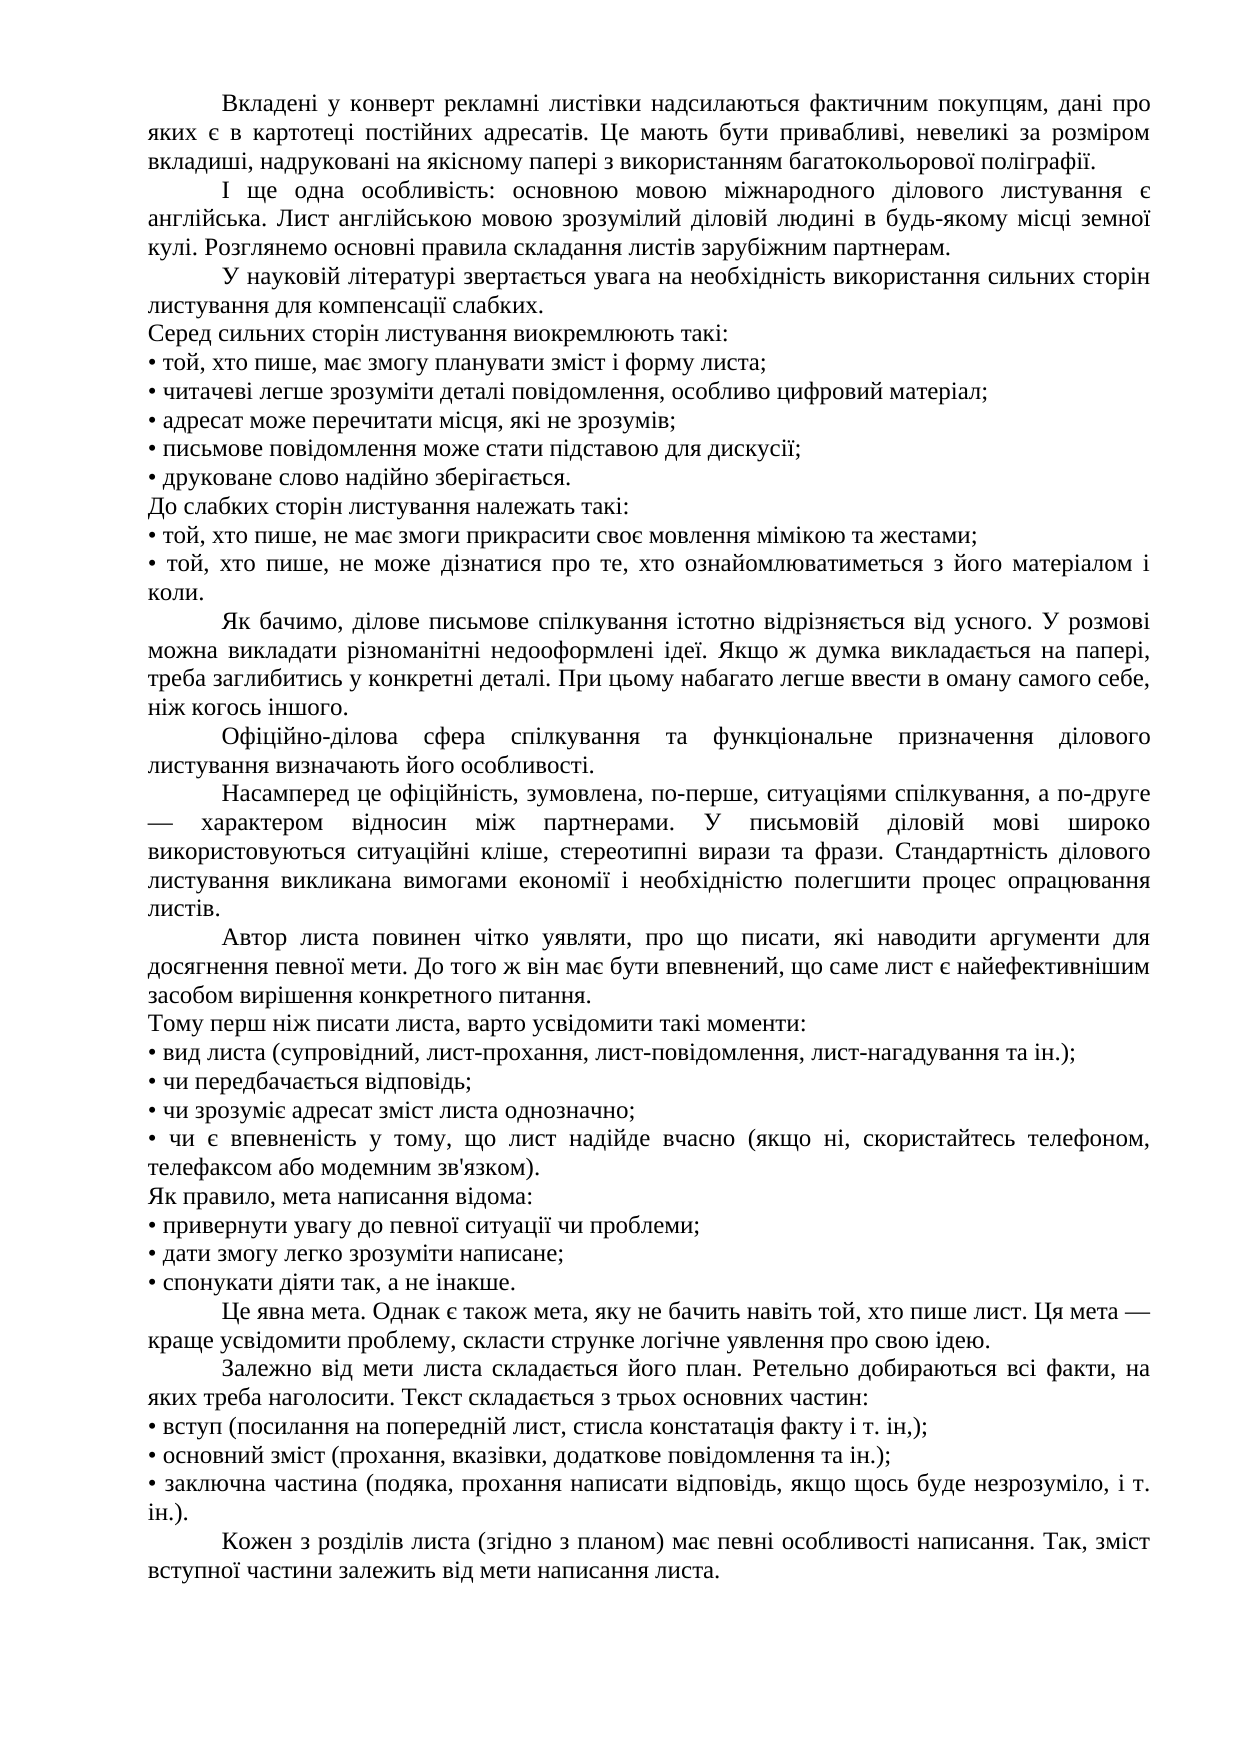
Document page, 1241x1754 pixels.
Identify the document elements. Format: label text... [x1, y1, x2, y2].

text Тому перш ніж писати листа, варто усвідомити такі моменти: [148, 1008, 1152, 1037]
text І ще одна особливість: основною мовою міжнародного ділового листування є англійська. Лист англійською мовою зрозумілий діловій людині в будь-якому місці земної кулі. Розглянемо основні правила складання листів зарубіжним партнерам. [148, 175, 1152, 261]
text • вид листа (супровідний, лист-прохання, лист-повідомлення, лист-нагадування та ін.); [148, 1037, 1152, 1066]
text Офіційно-ділова сфера спілкування та функціональне призначення ділового листування визначають його особливості. [148, 721, 1152, 778]
text Це явна мета. Однак є також мета, яку не бачить навіть той, хто пише лист. Ця мета — краще усвідомити проблему, скласти струнке логічне уявлення про свою ідею. [148, 1296, 1152, 1353]
text • письмове повідомлення може стати підставою для дискусії; [148, 433, 1152, 462]
text Залежно від мети листа складається його план. Ретельно добираються всі факти, на яких треба наголосити. Текст складається з трьох основних частин: [148, 1353, 1152, 1411]
text • спонукати діяти так, а не інакше. [148, 1267, 1152, 1296]
text • чи зрозуміє адресат зміст листа однозначно; [148, 1095, 1152, 1123]
text • адресат може перечитати місця, які не зрозумів; [148, 405, 1152, 433]
text • основний зміст (прохання, вказівки, додаткове повідомлення та ін.); [148, 1440, 1152, 1468]
text • той, хто пише, не може дізнатися про те, хто ознайомлюватиметься з його матеріалом і коли. [148, 548, 1152, 606]
text • друковане слово надійно зберігається. [148, 462, 1152, 491]
text • дати змогу легко зрозуміти написане; [148, 1238, 1152, 1267]
text Як правило, мета написання відома: [148, 1181, 1152, 1210]
text • заключна частина (подяка, прохання написати відповідь, якщо щось буде незрозуміло, і т. ін.). [148, 1468, 1152, 1526]
text • чи є впевненість у тому, що лист надійде вчасно (якщо ні, скористайтесь телефоном, телефаксом або модемним зв'язком). [148, 1123, 1152, 1181]
text • той, хто пише, не має змоги прикрасити своє мовлення мімікою та жестами; [148, 520, 1152, 548]
text Вкладені у конверт рекламні листівки надсилаються фактичним покупцям, дані про яких є в картотеці постійних адресатів. Це мають бути привабливі, невеликі за розміром вкладиші, надруковані на якісному папері з використанням багатокольорової поліграфії. [148, 88, 1152, 175]
text У науковій літературі звертається увага на необхідність використання сильних сторін листування для компенсації слабких. [148, 261, 1152, 318]
text Серед сильних сторін листування виокремлюють такі: [148, 318, 1152, 347]
text Як бачимо, ділове письмове спілкування істотно відрізняється від усного. У розмові можна викладати різноманітні недооформлені ідеї. Якщо ж думка викладається на папері, треба заглибитись у конкретні деталі. При цьому набагато легше ввести в оману самого себе, ніж когось іншого. [148, 606, 1152, 721]
text До слабких сторін листування належать такі: [148, 491, 1152, 520]
text Кожен з розділів листа (згідно з планом) має певні особливості написання. Так, зміст вступної частини залежить від мети написання листа. [148, 1526, 1152, 1583]
text • привернути увагу до певної ситуації чи проблеми; [148, 1210, 1152, 1238]
text • чи передбачається відповідь; [148, 1066, 1152, 1095]
text • читачеві легше зрозуміти деталі повідомлення, особливо цифровий матеріал; [148, 376, 1152, 405]
text Насамперед це офіційність, зумовлена, по-перше, ситуаціями спілкування, а по-друге — характером відносин між партнерами. У письмовій діловій мові широко використовуються ситуаційні кліше, стереотипні вирази та фрази. Стандартність ділового листування викликана вимогами економії і необхідністю полегшити процес опрацювання листів. [148, 778, 1152, 922]
text • вступ (посилання на попередній лист, стисла констатація факту і т. ін,); [148, 1411, 1152, 1440]
text • той, хто пише, має змогу планувати зміст і форму листа; [148, 347, 1152, 376]
text Автор листа повинен чітко уявляти, про що писати, які наводити аргументи для досягнення певної мети. До того ж він має бути впевнений, що саме лист є найефективнішим засобом вирішення конкретного питання. [148, 922, 1152, 1008]
